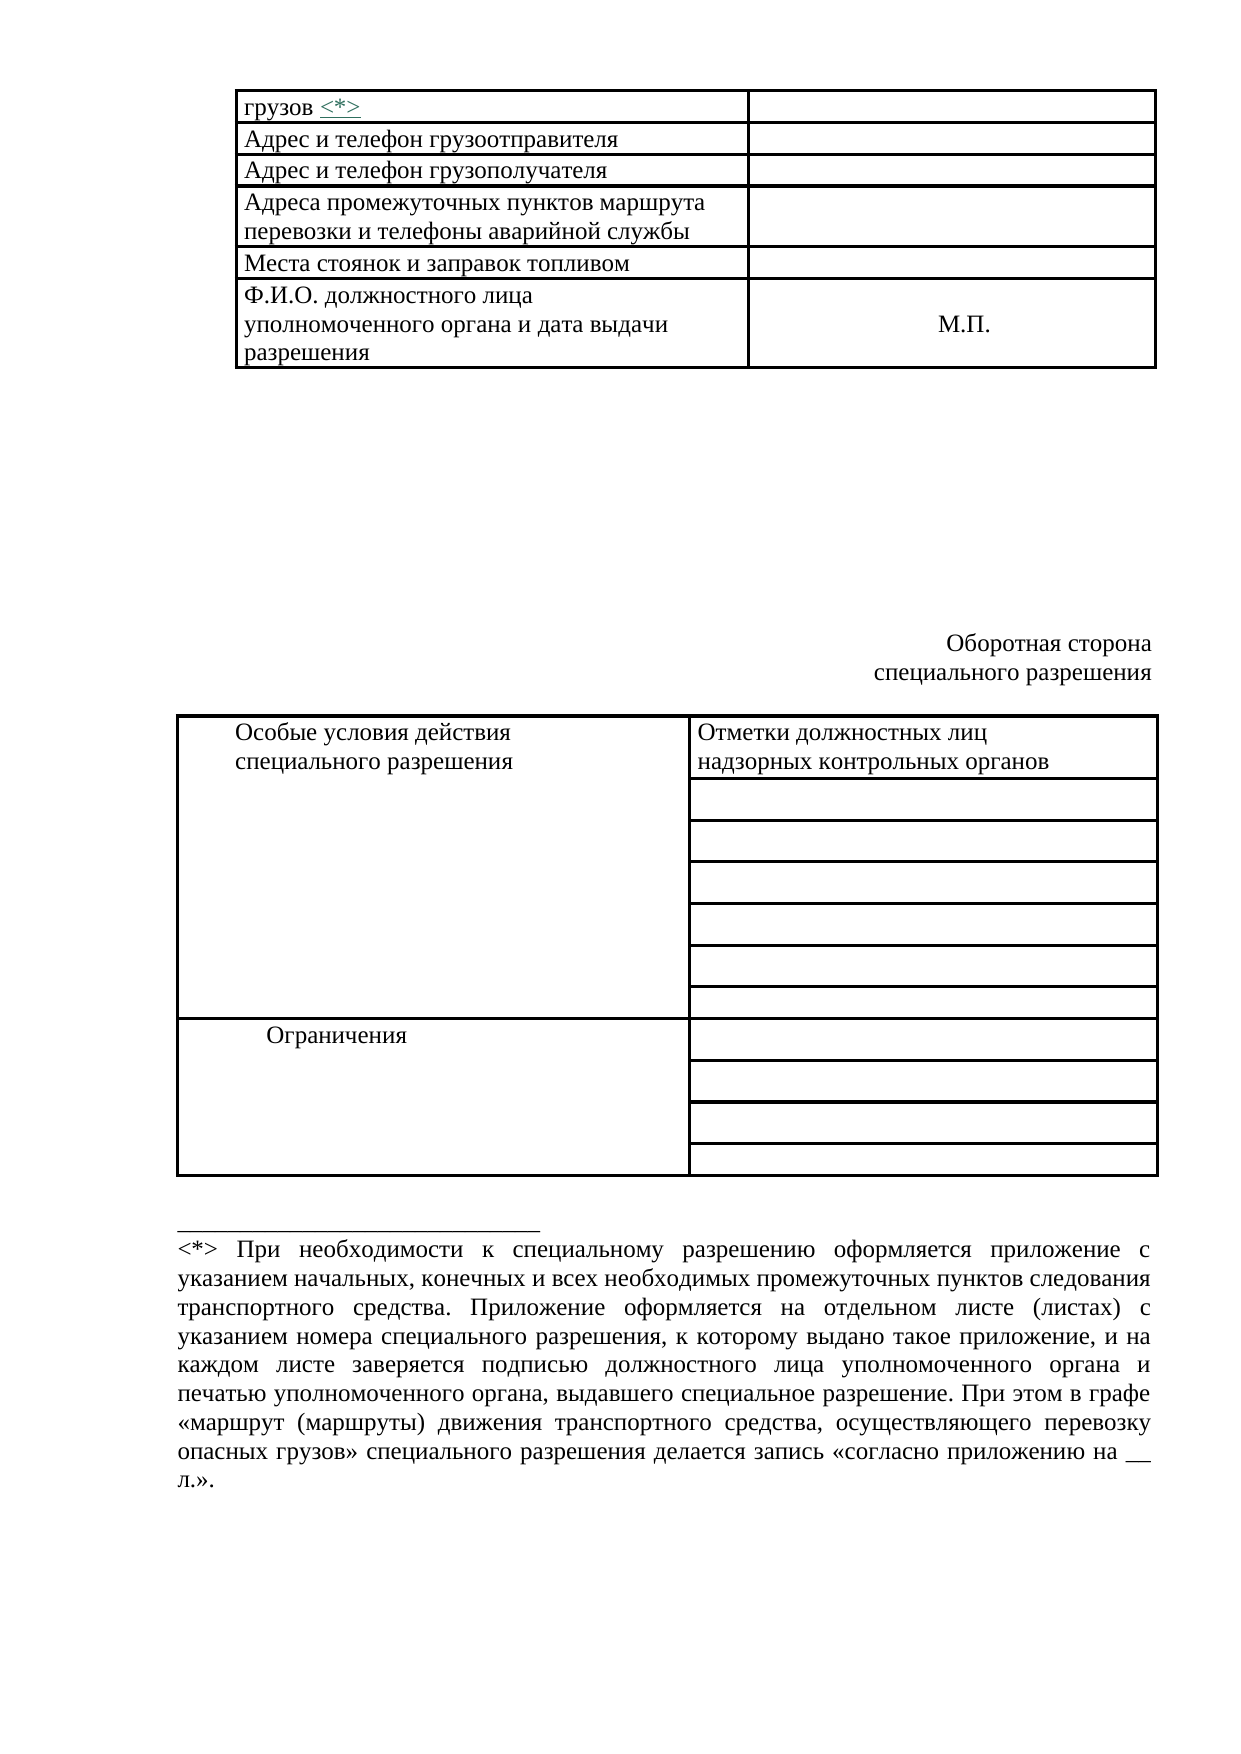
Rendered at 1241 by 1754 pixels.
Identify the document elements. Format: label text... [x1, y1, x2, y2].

table_cell [750, 124, 1154, 152]
table_cell [691, 905, 1156, 943]
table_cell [238, 92, 747, 121]
text специального разрешения [177, 657, 1152, 686]
table_cell Адрес и телефон грузополучателя [238, 156, 747, 184]
table_header Отметки должностных лиц надзорных контрольных органов [691, 718, 1156, 777]
table_cell М.П. [750, 280, 1154, 366]
text Оборотная сторона [177, 628, 1152, 657]
table_cell Адрес и телефон грузоотправителя [238, 124, 747, 152]
table_cell Ограничения [179, 1020, 688, 1174]
table_cell [750, 188, 1154, 245]
table_cell Места стоянок и заправок топливом [238, 248, 747, 277]
table_cell [750, 156, 1154, 184]
table_cell [691, 863, 1156, 902]
table_cell [691, 780, 1156, 818]
table_header Особые условия действия специального разрешения [179, 718, 688, 1017]
table_cell Адреса промежуточных пунктов маршрута перевозки и телефоны аварийной службы [238, 188, 747, 245]
table_cell [691, 1020, 1156, 1059]
table_cell [691, 1104, 1156, 1142]
table_cell [691, 1145, 1156, 1174]
table_cell Ф.И.О. должностного лица уполномоченного органа и дата выдачи разрешения [238, 280, 747, 366]
table_cell [691, 947, 1156, 985]
table_cell [691, 822, 1156, 860]
table_cell [750, 248, 1154, 277]
table_cell [750, 92, 1154, 121]
text _____________________________ [177, 1206, 1152, 1234]
table_cell [691, 988, 1156, 1017]
table_cell [691, 1062, 1156, 1100]
text <*> При необходимости к специальному разрешению оформляется приложение с указанием начальных, конечных и всех необходимых промежуточных пунктов следования транспортного средства. Приложение оформляется на отдельном листе (листах) с указанием номера специального разрешения, к которому выдано такое приложение, и на каждом листе заверяется подписью должностного лица уполномоченного органа и печатью уполномоченного органа, выдавшего специальное разрешение. При этом в графе «маршрут (маршруты) движения транспортного средства, осуществляющего перевозку опасных грузов» специального разрешения делается запись «согласно приложению на __ л.». [177, 1234, 1152, 1493]
